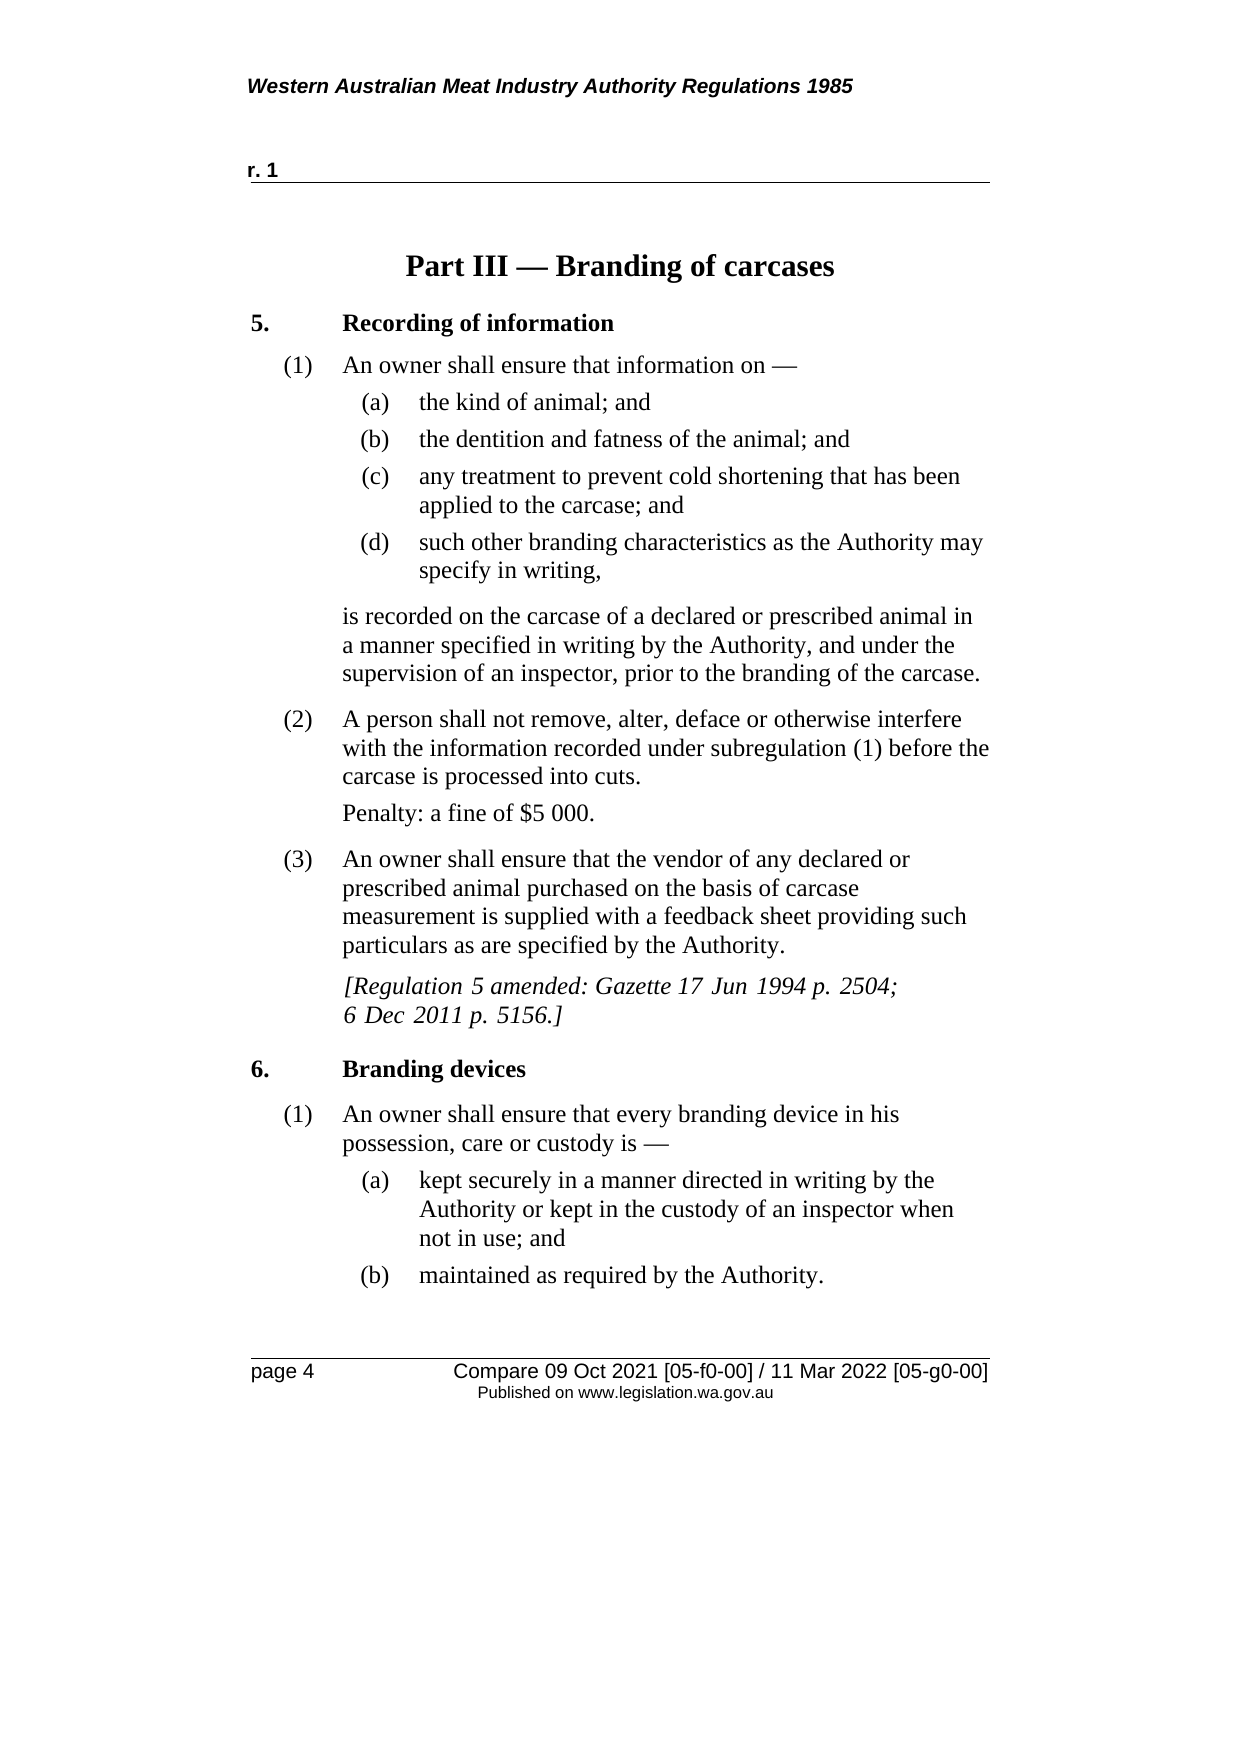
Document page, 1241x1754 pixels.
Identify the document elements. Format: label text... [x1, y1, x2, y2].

subtitle 6. Branding devices [251, 1054, 990, 1083]
text (1) An owner shall ensure that information on — [251, 350, 990, 378]
text Penalty: a fine of $5 000. [251, 798, 990, 827]
text (b) maintained as required by the Authority. [251, 1260, 990, 1288]
text (a) kept securely in a manner directed in writing by the Authority or kept in the custody of an inspector when not in use; and [251, 1165, 990, 1251]
subtitle 5. Recording of information [251, 308, 990, 337]
text (b) the dentition and fatness of the animal; and [251, 424, 990, 453]
text is recorded on the carcase of a declared or prescribed animal in a manner specified in writing by the Authority, and under the supervision of an inspector, prior to the branding of the carcase. [251, 601, 990, 687]
text (c) any treatment to prevent cold shortening that has been applied to the carcase; and [251, 461, 990, 518]
text (d) such other branding characteristics as the Authority may specify in writing, [251, 527, 990, 584]
text [Regulation 5 amended: Gazette 17 Jun 1994 p. 2504; 6 Dec 2011 p. 5156.] [251, 971, 990, 1029]
subtitle Part III — Branding of carcases [251, 247, 990, 283]
text (2) A person shall not remove, alter, deface or otherwise interfere with the information recorded under subregulation (1) before the carcase is processed into cuts. [251, 704, 990, 790]
text (a) the kind of animal; and [251, 387, 990, 416]
text (3) An owner shall ensure that the vendor of any declared or prescribed animal purchased on the basis of carcase measurement is supplied with a feedback sheet providing such particulars as are specified by the Authority. [251, 844, 990, 959]
text (1) An owner shall ensure that every branding device in his possession, care or custody is — [251, 1099, 990, 1157]
